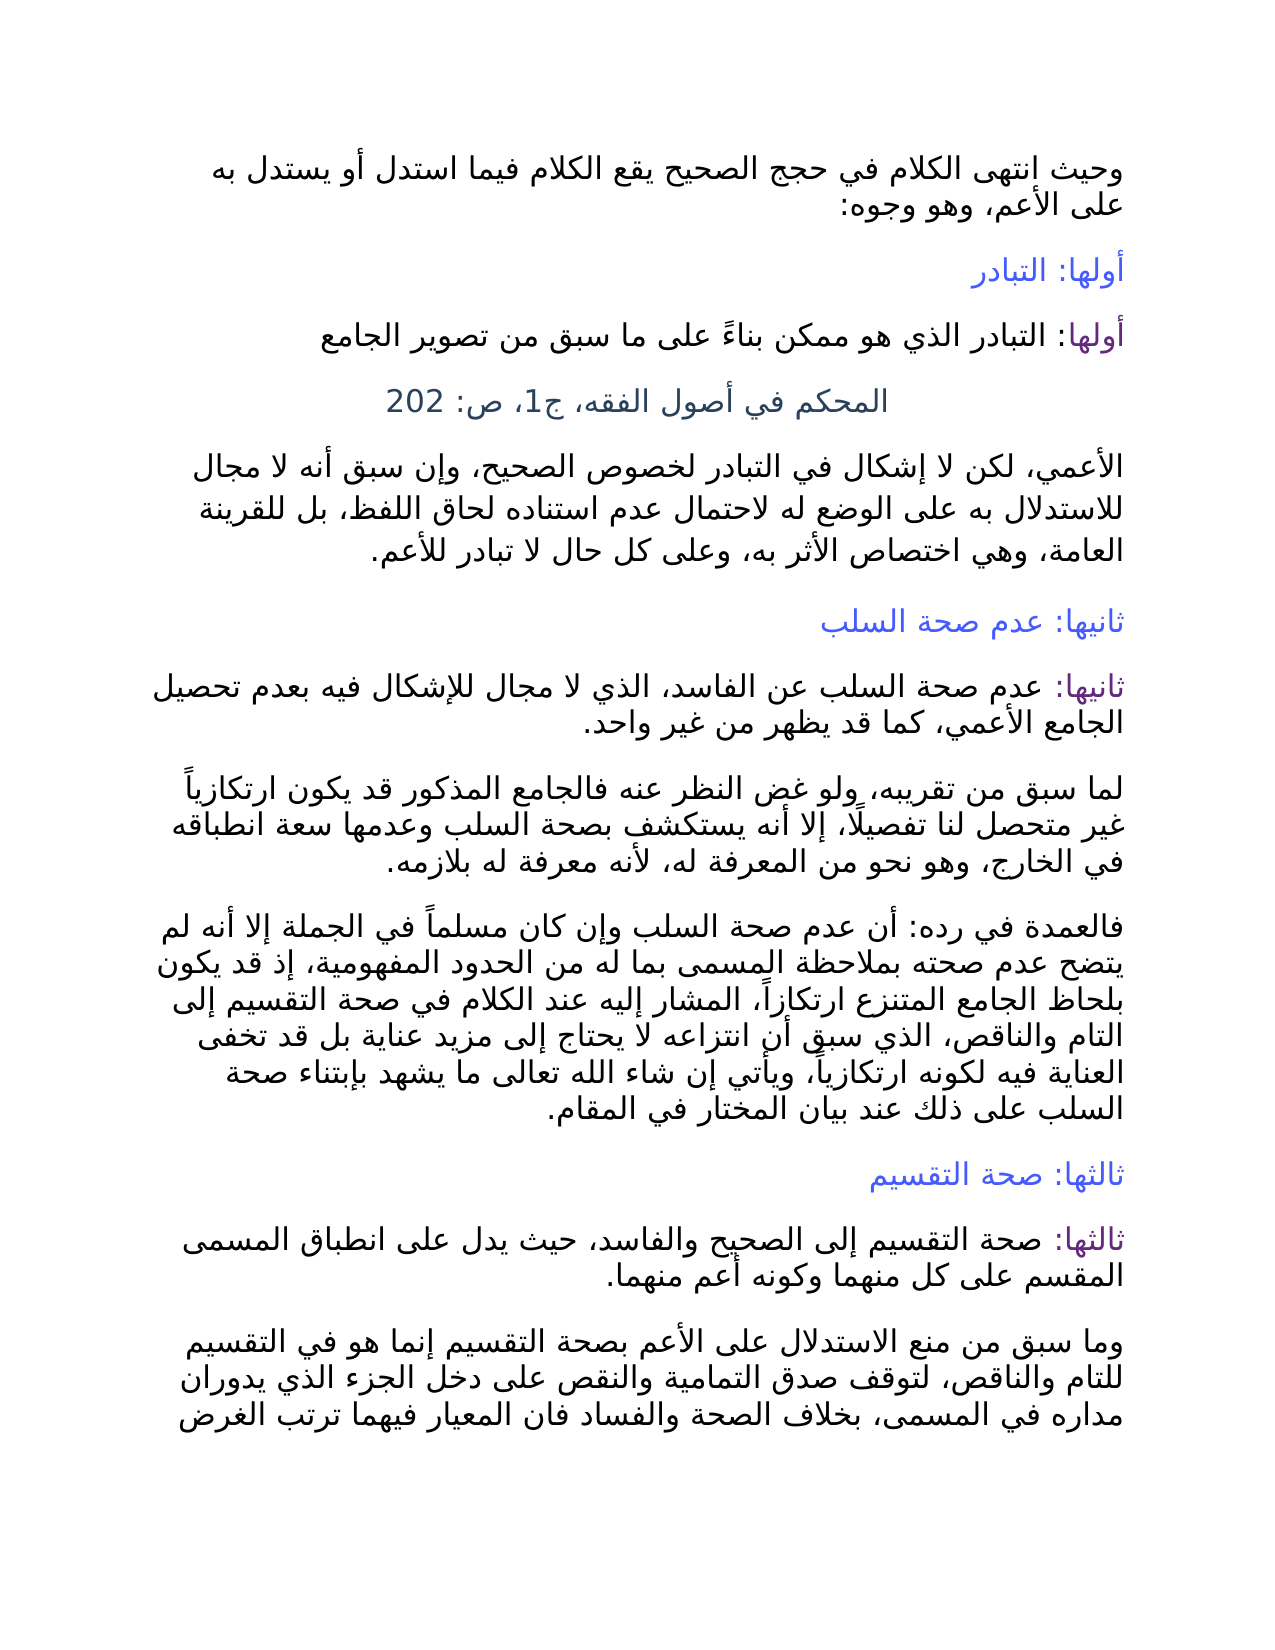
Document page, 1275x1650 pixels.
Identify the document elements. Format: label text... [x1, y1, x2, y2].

text ثانيها: عدم صحة السلب عن الفاسد، الذي لا مجال للإشكال فيه بعدم تحصيل الجامع الأعمي، كما قد يظهر من غير واحد. [150, 668, 1125, 741]
text ثالثها: صحة التقسيم‏ [150, 1156, 1125, 1192]
text المحكم في أصول الفقه، ج‏1، ص: 202 [150, 383, 1125, 419]
text الأعمي، لكن لا إشكال في التبادر لخصوص الصحيح، وإن سبق أنه لا مجال للاستدلال به على الوضع له لاحتمال عدم استناده لحاق اللفظ، بل للقرينة العامة، وهي اختصاص الأثر به، وعلى كل حال لا تبادر للأعم. [150, 448, 1125, 568]
text وحيث انتهى الكلام في حجج الصحيح يقع الكلام فيما استدل أو يستدل به على الأعم، وهو وجوه: [150, 150, 1125, 223]
text ثانيها: عدم صحة السلب‏ [150, 603, 1125, 639]
text أولها: التبادر الذي هو ممكن بناءً على ما سبق من تصوير الجامع‏ [150, 317, 1125, 354]
text ثالثها: صحة التقسيم إلى الصحيح والفاسد، حيث يدل على انطباق المسمى المقسم على كل منهما وكونه أعم منهما. [150, 1221, 1125, 1294]
text فالعمدة في رده: أن عدم صحة السلب وإن كان مسلماً في الجملة إلا أنه لم يتضح عدم صحته بملاحظة المسمى بما له من الحدود المفهومية، إذ قد يكون بلحاظ الجامع المتنزع ارتكازاً، المشار إليه عند الكلام في صحة التقسيم إلى التام والناقص، الذي سبق أن انتزاعه لا يحتاج إلى مزيد عناية بل قد تخفى العناية فيه لكونه ارتكازياً، ويأتي إن شاء الله تعالى ما يشهد بإبتناء صحة السلب على ذلك عند بيان المختار في المقام. [150, 908, 1125, 1127]
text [150, 1323, 1125, 1432]
text لما سبق من تقريبه، ولو غض النظر عنه فالجامع المذكور قد يكون ارتكازياً غير متحصل لنا تفصيلًا، إلا أنه يستكشف بصحة السلب وعدمها سعة انطباقه في الخارج، وهو نحو من المعرفة له، لأنه معرفة له بلازمه. [150, 770, 1125, 879]
text أولها: التبادر [150, 252, 1125, 288]
